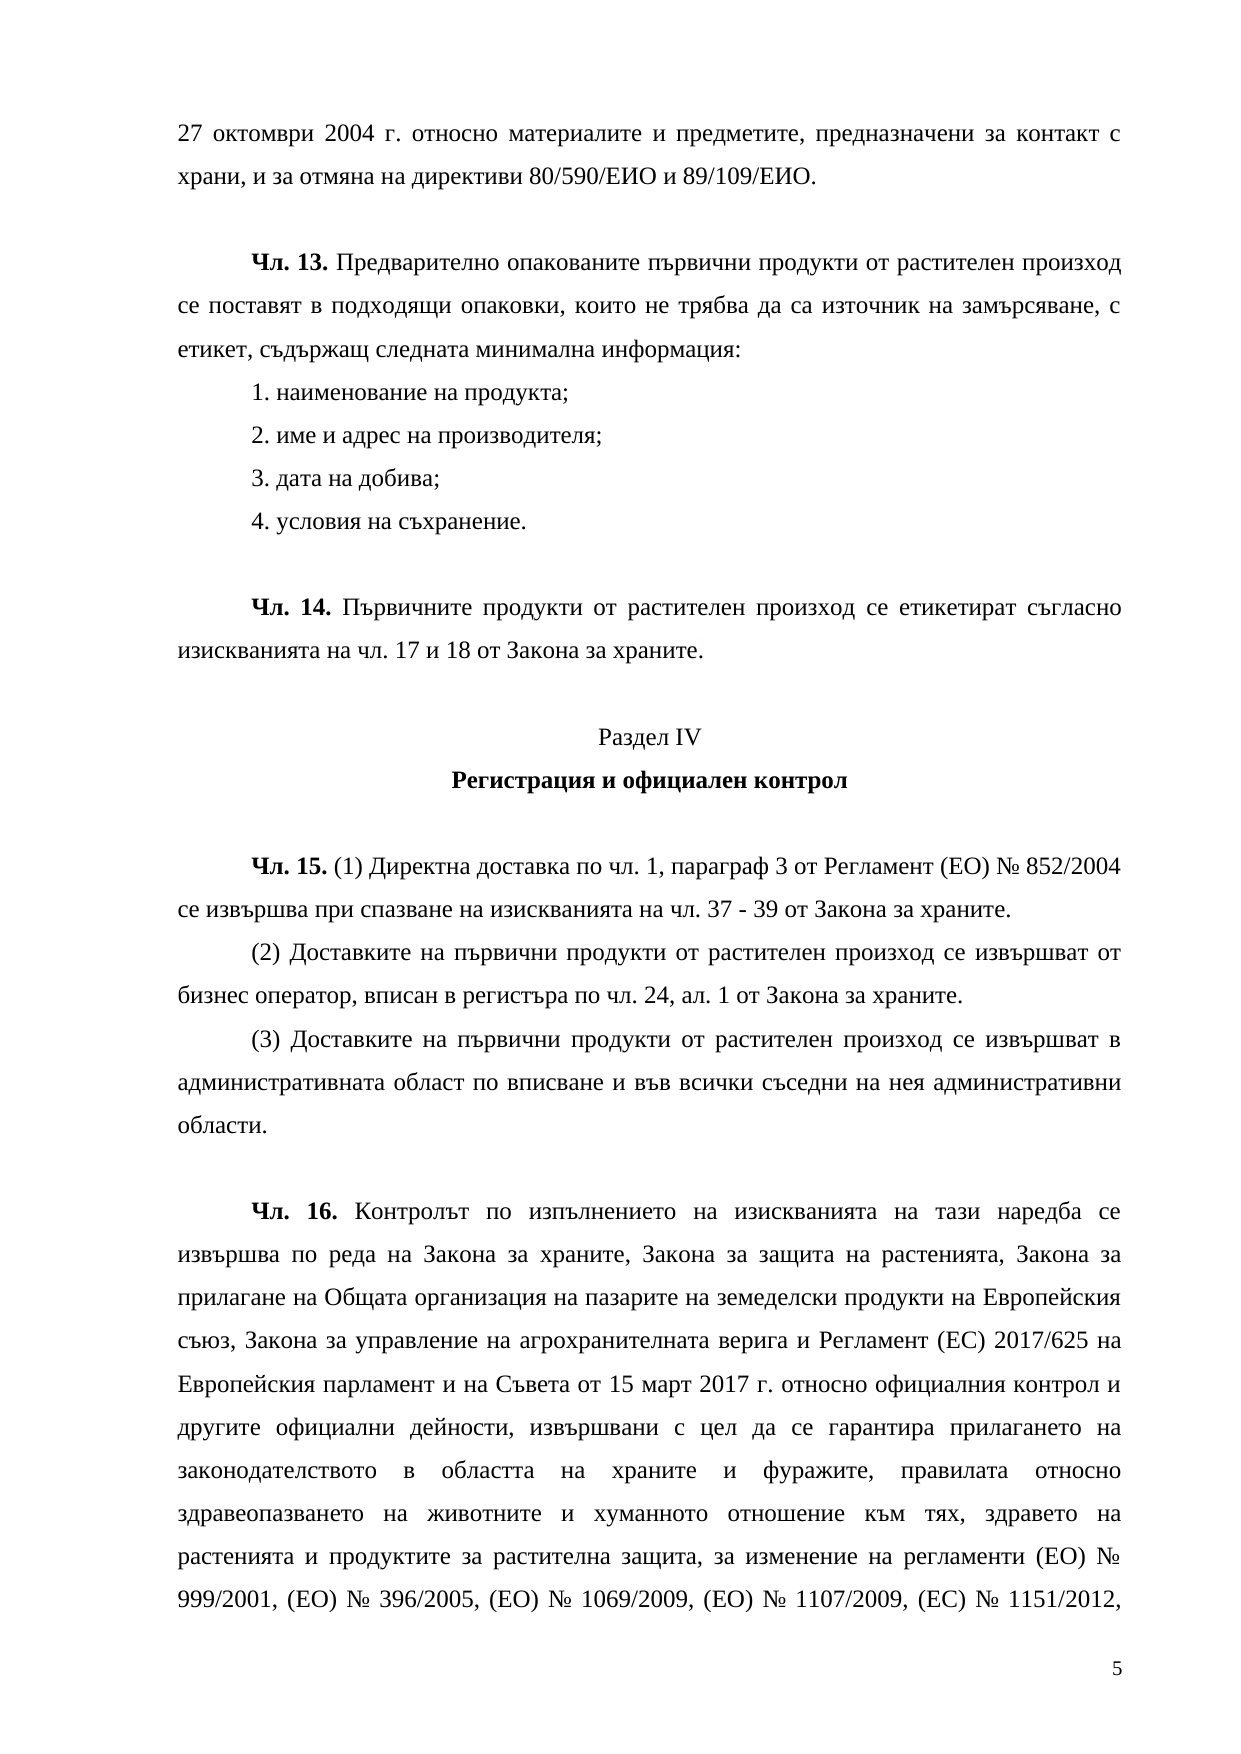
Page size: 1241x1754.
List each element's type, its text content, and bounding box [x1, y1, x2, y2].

text (3) Доставките на първични продукти от растителен произход се извършват в административната област по вписване и във всички съседни на нея административни области. [177, 1024, 1122, 1139]
text 4. условия на съхранение. [177, 506, 1122, 535]
text Чл. 15. (1) Директна доставка по чл. 1, параграф 3 от Регламент (ЕО) № 852/2004 се извършва при спазване на изискванията на чл. 37 - 39 от Закона за храните. [177, 851, 1122, 923]
text Чл. 13. Предварително опакованите първични продукти от растителен произход се поставят в подходящи опаковки, които не трябва да са източник на замърсяване, с етикет, съдържащ следната минимална информация: [177, 247, 1122, 362]
text Раздел IV [177, 722, 1122, 751]
text (2) Доставките на първични продукти от растителен произход се извършват от бизнес оператор, вписан в регистъра по чл. 24, ал. 1 от Закона за храните. [177, 937, 1122, 1009]
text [177, 118, 1122, 190]
text 3. дата на добива; [177, 463, 1122, 492]
text Чл. 14. Първичните продукти от растителен произход се етикетират съгласно изискванията на чл. 17 и 18 от Закона за храните. [177, 592, 1122, 664]
text 2. име и адрес на производителя; [177, 420, 1122, 449]
text 1. наименование на продукта; [177, 377, 1122, 406]
text Регистрация и официален контрол [177, 765, 1122, 794]
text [177, 1196, 1122, 1613]
